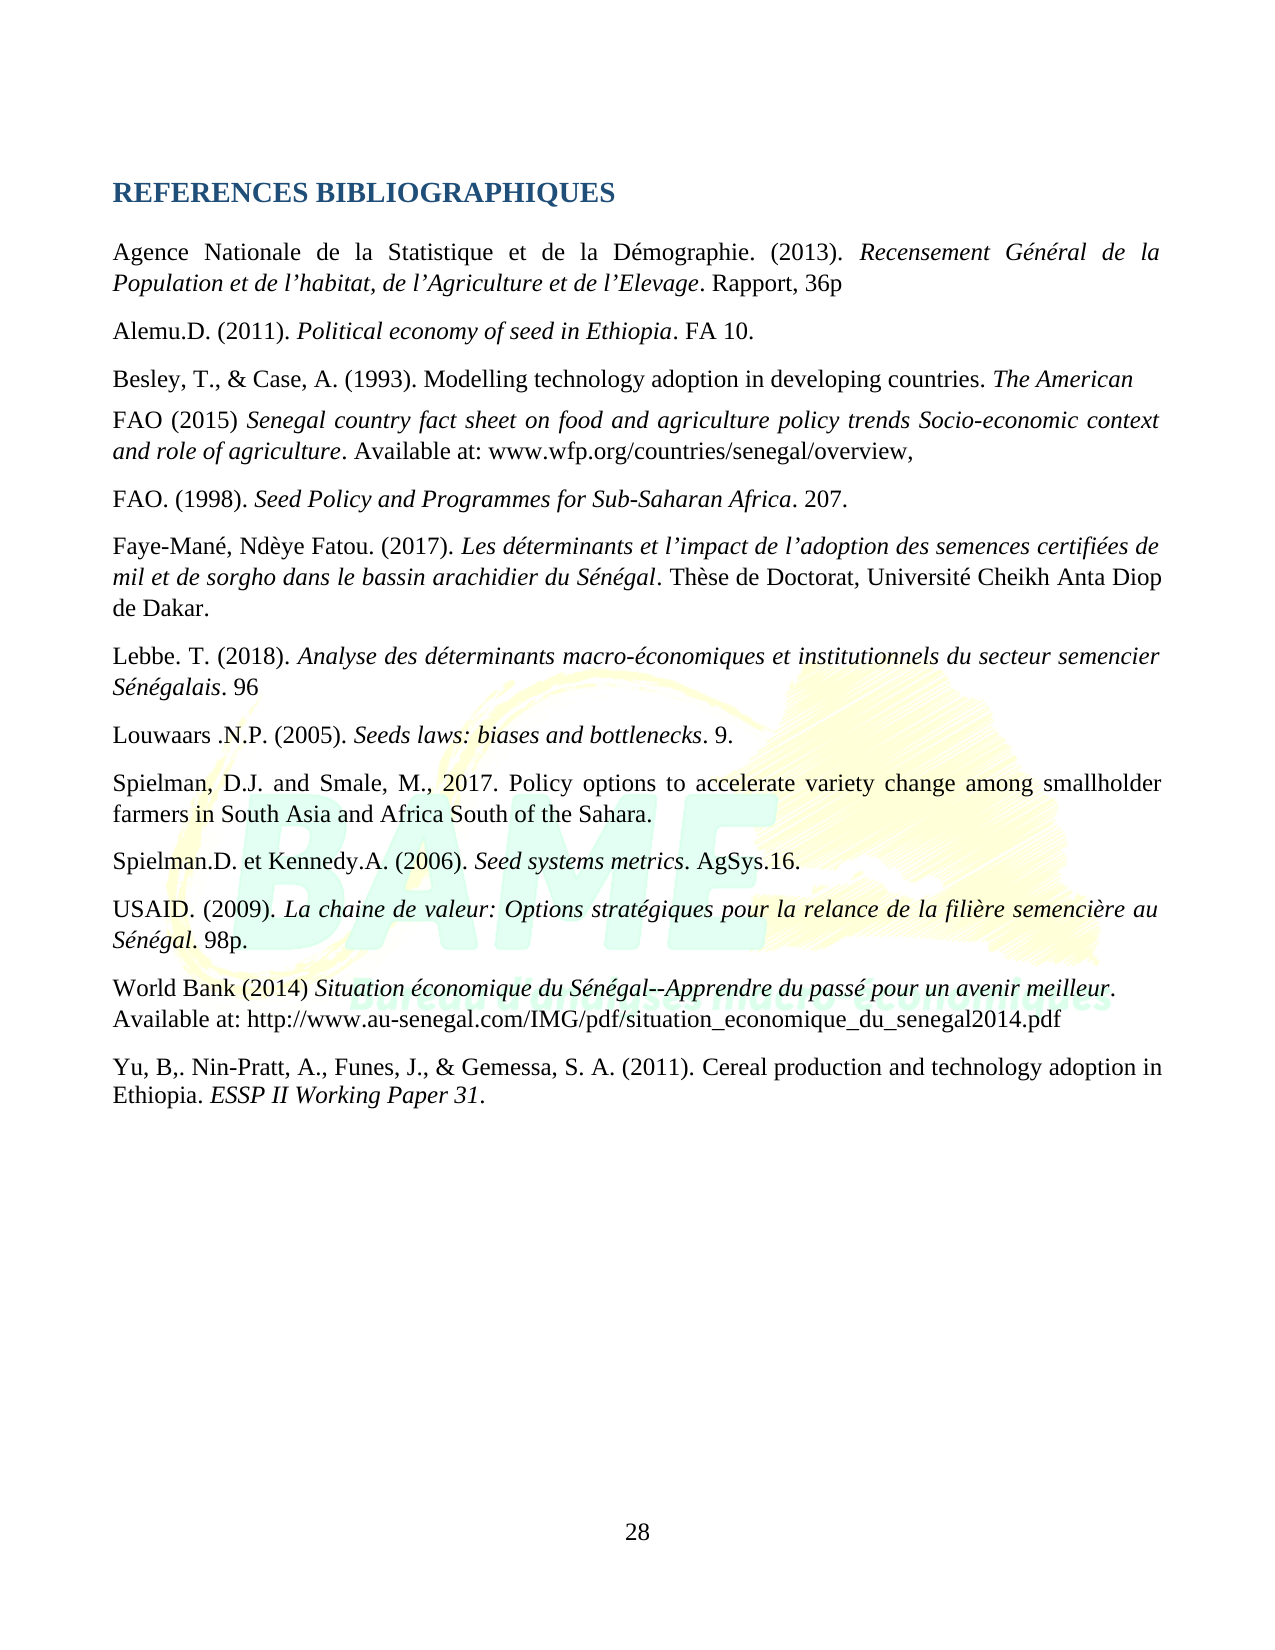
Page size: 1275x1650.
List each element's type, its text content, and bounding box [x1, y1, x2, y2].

subtitle REFERENCES BIBLIOGRAPHIQUES [112, 175, 1162, 208]
text FAO. (1998). Seed Policy and Programmes for Sub-Saharan Africa. 207. [112, 484, 1162, 512]
text Spielman.D. et Kennedy.A. (2006). Seed systems metrics. AgSys.16. [112, 846, 1162, 875]
text Spielman, D.J. and Smale, M., 2017. Policy options to accelerate variety change among smallholder farmers in South Asia and Africa South of the Sahara. [112, 768, 1162, 827]
text Besley, T., & Case, A. (1993). Modelling technology adoption in developing countries. The American [112, 364, 1162, 392]
text Agence Nationale de la Statistique et de la Démographie. (2013). Recensement Général de la Population et de l’habitat, de l’Agriculture et de l’Elevage. Rapport, 36p [112, 237, 1162, 297]
text Louwaars .N.P. (2005). Seeds laws: biases and bottlenecks. 9. [112, 720, 1162, 749]
text World Bank (2014) Situation économique du Sénégal--Apprendre du passé pour un avenir meilleur. Available at: http://www.au-senegal.com/IMG/pdf/situation_economique_du_senegal2014.pdf [112, 973, 1162, 1033]
text Lebbe. T. (2018). Analyse des déterminants macro-économiques et institutionnels du secteur semencier Sénégalais. 96 [112, 641, 1162, 701]
text Faye-Mané, Ndèye Fatou. (2017). Les déterminants et l’impact de l’adoption des semences certifiées de mil et de sorgho dans le bassin arachidier du Sénégal. Thèse de Doctorat, Université Cheikh Anta Diop de Dakar. [112, 531, 1162, 622]
text Yu, B,. Nin-Pratt, A., Funes, J., & Gemessa, S. A. (2011). Cereal production and technology adoption in Ethiopia. ESSP II Working Paper 31. [112, 1052, 1162, 1109]
text FAO (2015) Senegal country fact sheet on food and agriculture policy trends Socio-economic context and role of agriculture. Available at: www.wfp.org/countries/senegal/overview, [112, 405, 1162, 465]
text USAID. (2009). La chaine de valeur: Options stratégiques pour la relance de la filière semencière au Sénégal. 98p. [112, 894, 1162, 954]
text Alemu.D. (2011). Political economy of seed in Ethiopia. FA 10. [112, 316, 1162, 345]
